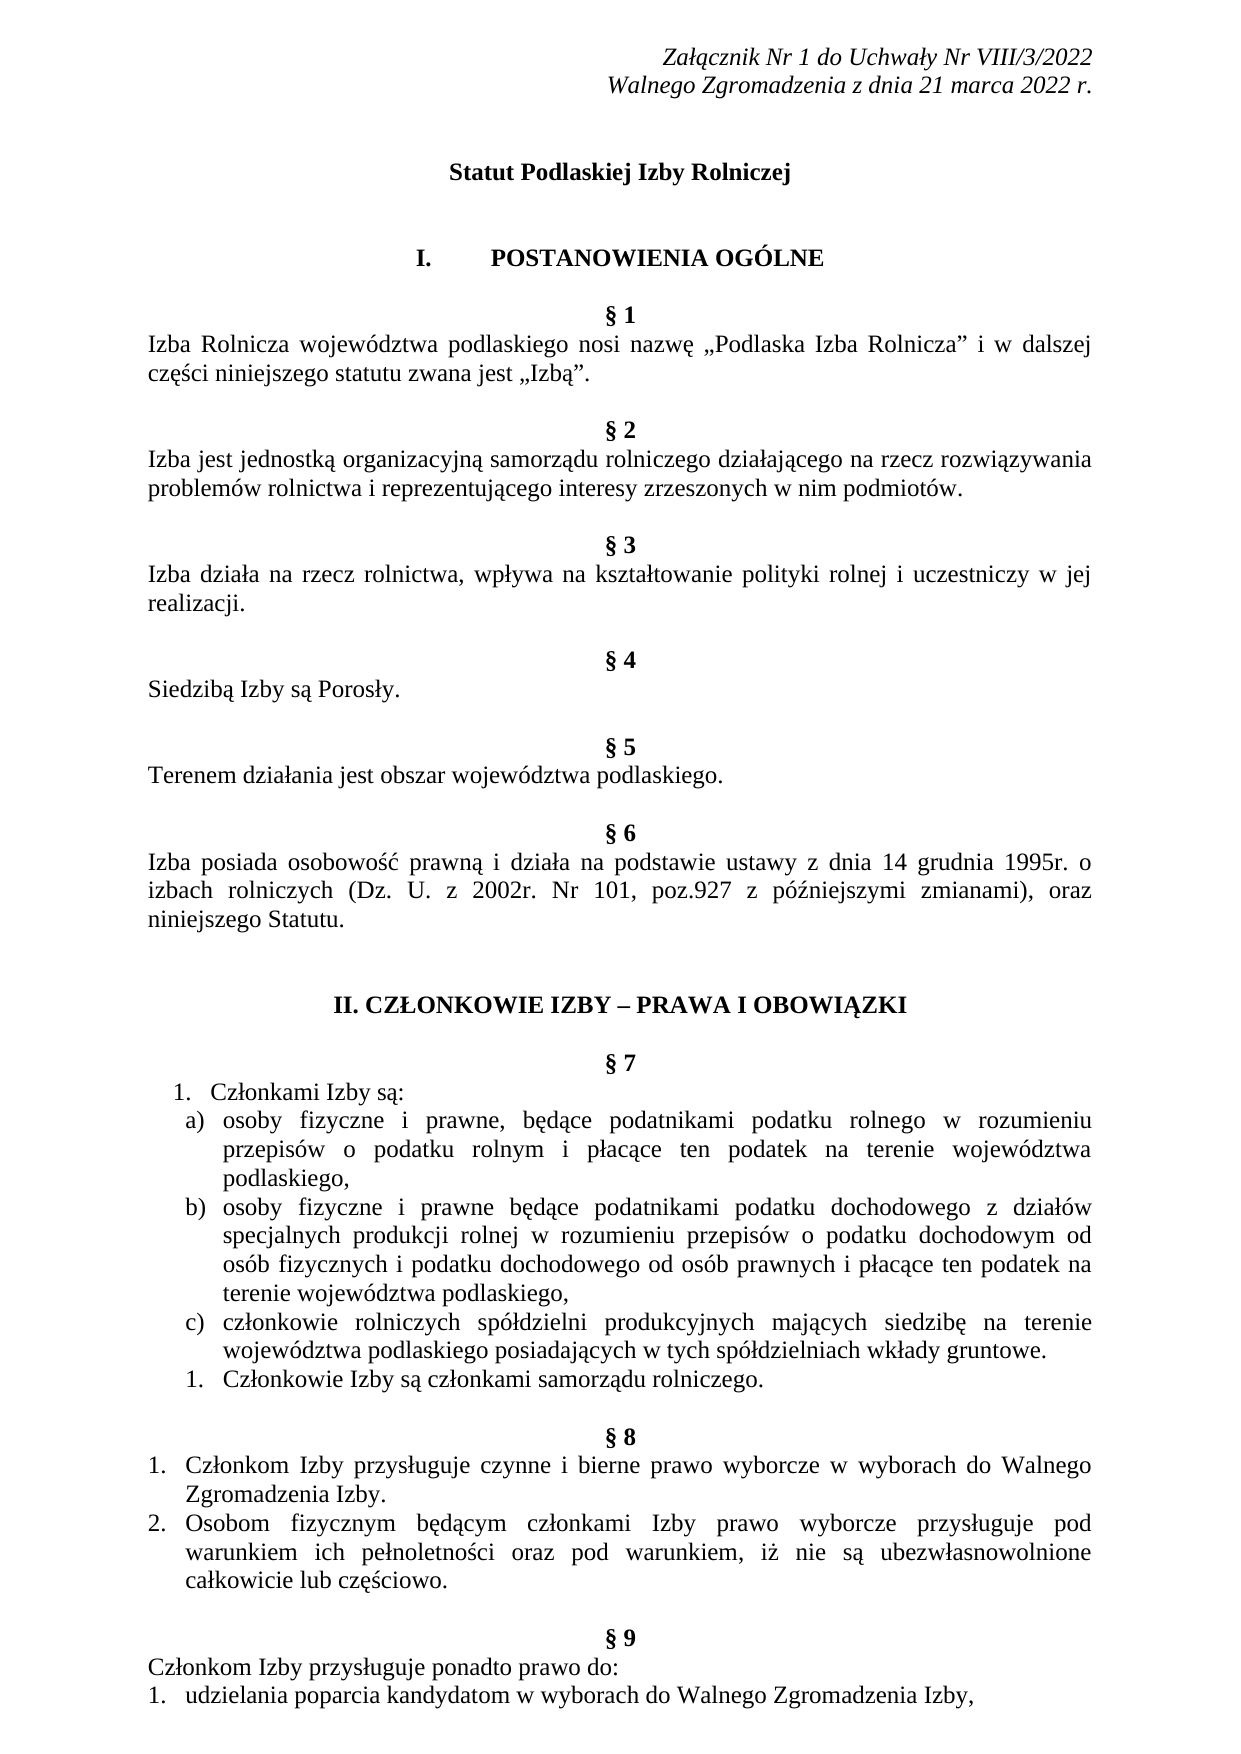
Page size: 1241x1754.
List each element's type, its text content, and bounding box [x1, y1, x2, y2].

text Izba posiada osobowość prawną i działa na podstawie ustawy z dnia 14 grudnia 1995r. o izbach rolniczych (Dz. U. z 2002r. Nr 101, poz.927 z późniejszymi zmianami), oraz niniejszego Statutu. [148, 847, 1093, 933]
text § 1 [148, 301, 1093, 329]
text § 5 [148, 732, 1093, 761]
text Załącznik Nr 1 do Uchwały Nr VIII/3/2022 [148, 42, 1093, 71]
text Terenem działania jest obszar województwa podlaskiego. [148, 761, 1093, 789]
list Członkom Izby przysługuje czynne i bierne prawo wyborcze w wyborach do Walnego Zgromadzenia Izby. [148, 1451, 1093, 1508]
text Izba Rolnicza województwa podlaskiego nosi nazwę „Podlaska Izba Rolnicza” i w dalszej części niniejszego statutu zwana jest „Izbą”. [148, 329, 1093, 387]
list udzielania poparcia kandydatom w wyborach do Walnego Zgromadzenia Izby, [148, 1681, 1093, 1709]
list II. CZŁONKOWIE IZBY – PRAWA I OBOWIĄZKI [148, 991, 1093, 1019]
text § 3 [148, 531, 1093, 559]
text § 2 [148, 416, 1093, 444]
text § 9 [148, 1623, 1093, 1652]
list członkowie rolniczych spółdzielni produkcyjnych mających siedzibę na terenie województwa podlaskiego posiadających w tych spółdzielniach wkłady gruntowe. [185, 1307, 1093, 1364]
text § 6 [148, 818, 1093, 847]
text Członkom Izby przysługuje ponadto prawo do: [148, 1652, 1093, 1681]
text Izba jest jednostką organizacyjną samorządu rolniczego działającego na rzecz rozwiązywania problemów rolnictwa i reprezentującego interesy zrzeszonych w nim podmiotów. [148, 444, 1093, 502]
list Osobom fizycznym będącym członkami Izby prawo wyborcze przysługuje pod warunkiem ich pełnoletności oraz pod warunkiem, iż nie są ubezwłasnowolnione całkowicie lub częściowo. [148, 1508, 1093, 1594]
text § 7 [148, 1048, 1093, 1077]
list POSTANOWIENIA OGÓLNE [148, 243, 1093, 272]
text § 4 [148, 646, 1093, 674]
text Siedzibą Izby są Porosły. [148, 674, 1093, 703]
list Członkami Izby są: [173, 1077, 1093, 1106]
list osoby fizyczne i prawne, będące podatnikami podatku rolnego w rozumieniu przepisów o podatku rolnym i płacące ten podatek na terenie województwa podlaskiego, [185, 1106, 1093, 1192]
text Walnego Zgromadzenia z dnia 21 marca 2022 r. [148, 71, 1093, 99]
text § 8 [148, 1422, 1093, 1451]
text Izba działa na rzecz rolnictwa, wpływa na kształtowanie polityki rolnej i uczestniczy w jej realizacji. [148, 559, 1093, 617]
text Statut Podlaskiej Izby Rolniczej [148, 157, 1093, 186]
list Członkowie Izby są członkami samorządu rolniczego. [185, 1364, 1093, 1393]
list osoby fizyczne i prawne będące podatnikami podatku dochodowego z działów specjalnych produkcji rolnej w rozumieniu przepisów o podatku dochodowym od osób fizycznych i podatku dochodowego od osób prawnych i płacące ten podatek na terenie województwa podlaskiego, [185, 1192, 1093, 1307]
